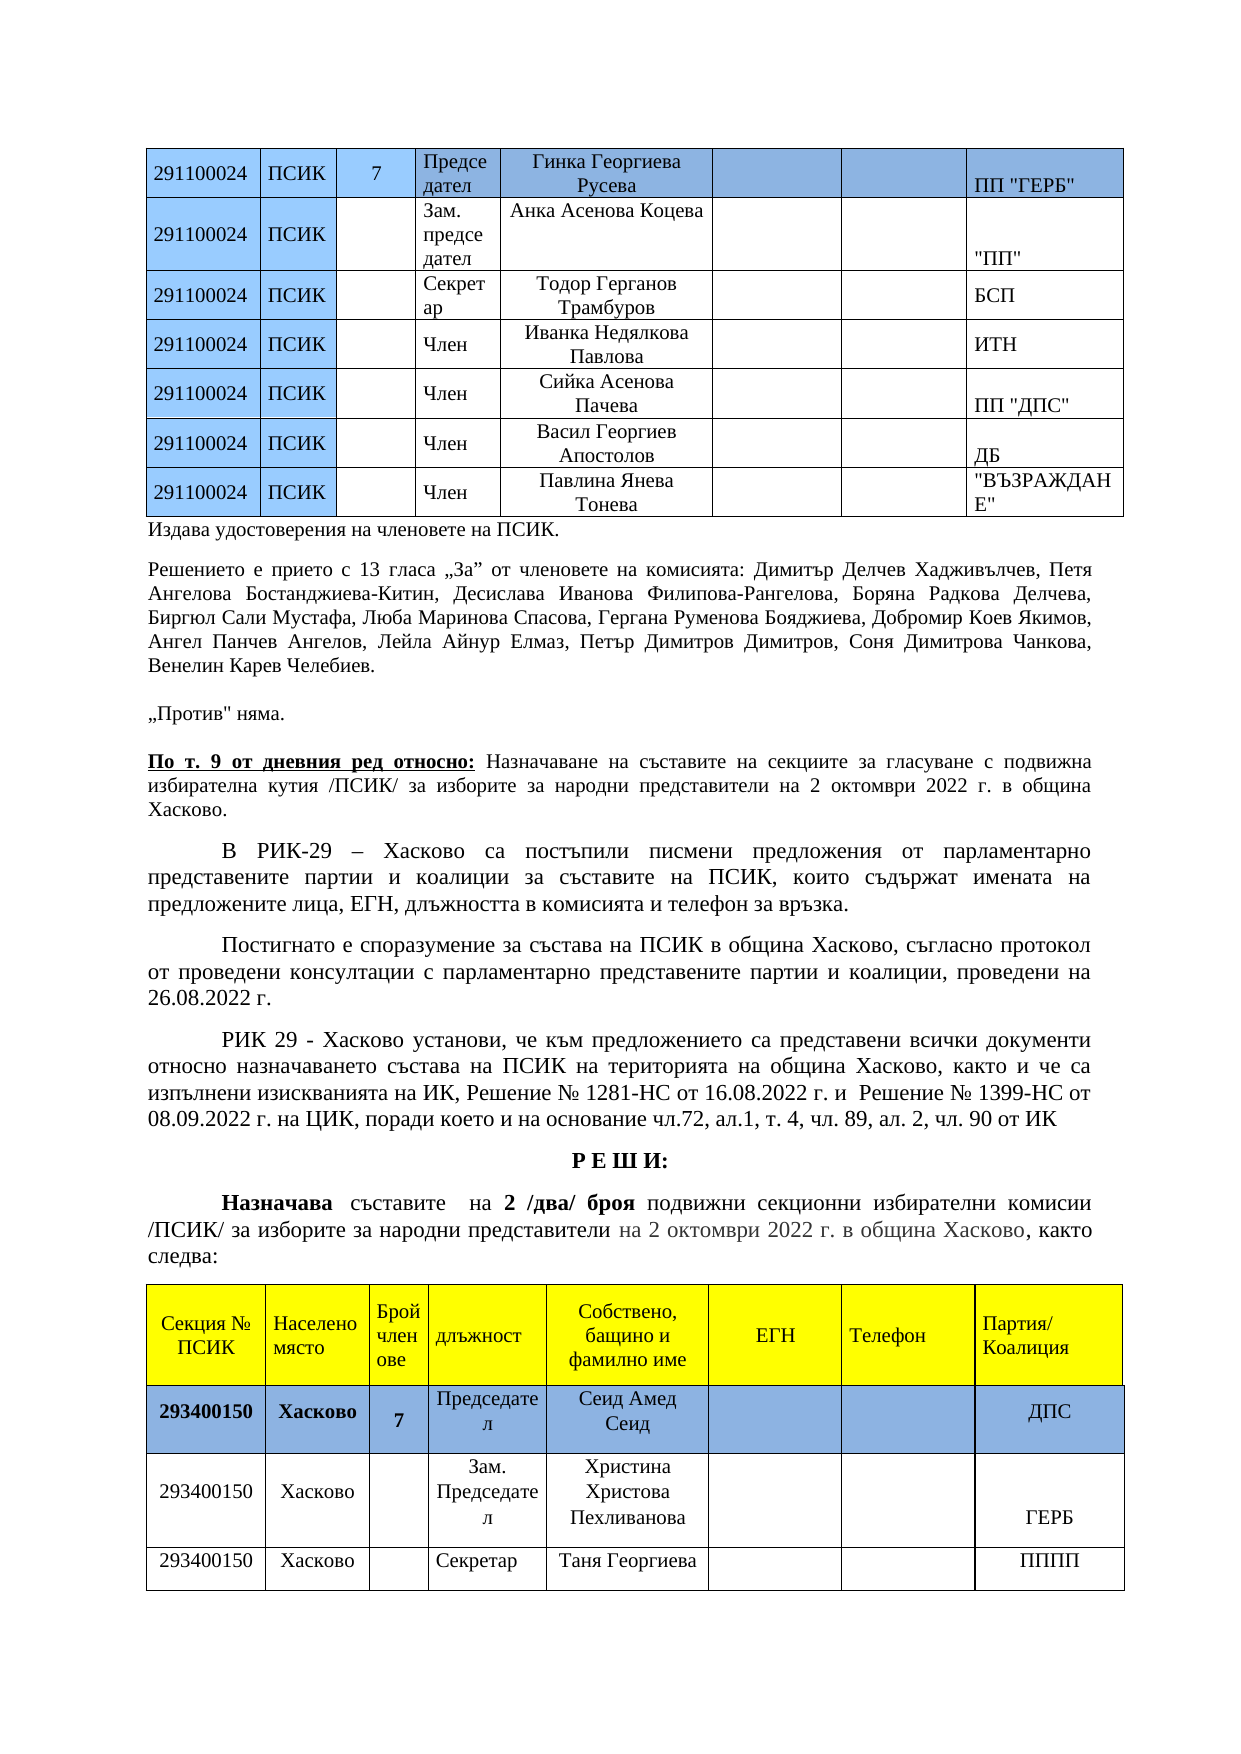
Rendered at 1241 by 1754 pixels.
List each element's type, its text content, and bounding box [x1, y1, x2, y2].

table_cell Васил Георгиев Апостолов [501, 419, 712, 467]
table_cell [842, 369, 966, 417]
table_cell "ПП" [967, 198, 1123, 270]
table_cell ПП "ДПС" [967, 369, 1123, 417]
text Назначава съставите на 2 /два/ броя подвижни секционни избирателни комисии /ПСИК/ за изборите за народни представители на 2 октомври 2022 г. в община Хасково, както следва: [148, 1189, 1093, 1268]
table_cell [842, 468, 966, 516]
table_cell Хасково [266, 1386, 369, 1453]
table_cell ПСИК [261, 419, 336, 467]
table_cell [370, 1548, 428, 1590]
table_cell 291100024 [147, 149, 260, 197]
table_cell 291100024 [147, 468, 260, 516]
table_cell [713, 419, 841, 467]
table_cell [713, 198, 841, 270]
table_cell [709, 1548, 841, 1590]
table_cell [337, 198, 415, 270]
table_cell 291100024 [147, 320, 260, 368]
table_cell 293400150 [147, 1548, 265, 1590]
table_cell ПСИК [261, 369, 336, 417]
table_header Населено място [266, 1285, 369, 1385]
table_cell [842, 1454, 974, 1547]
table_cell БСП [967, 271, 1123, 319]
table_cell ИТН [967, 320, 1123, 368]
table_cell Член [416, 320, 500, 368]
table_cell ПППП [976, 1548, 1124, 1590]
table_cell [842, 271, 966, 319]
table_cell [337, 271, 415, 319]
table_cell Хасково [266, 1548, 369, 1590]
table_header ЕГН [709, 1285, 841, 1385]
table_cell ПСИК [261, 271, 336, 319]
table_cell [337, 369, 415, 417]
table_cell [337, 468, 415, 516]
text По т. 9 от дневния ред относно: Назначаване на съставите на секциите за гласуване с подвижна избирателна кутия /ПСИК/ за изборите за народни представители на 2 октомври 2022 г. в община Хасково. [148, 749, 1093, 821]
table_cell 291100024 [147, 198, 260, 270]
text Постигнато е споразумение за състава на ПСИК в община Хасково, съгласно протокол от проведени консултации с парламентарно представените партии и коалиции, проведени на 26.08.2022 г. [148, 932, 1093, 1011]
table_cell Секретар [429, 1548, 546, 1590]
table_cell Хасково [266, 1454, 369, 1547]
table_cell [370, 1454, 428, 1547]
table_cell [547, 1548, 708, 1590]
table_cell [842, 1386, 974, 1453]
table_cell "ВЪЗРАЖДАНЕ" [967, 468, 1123, 516]
table_cell Член [416, 419, 500, 467]
table_header Брой членове [370, 1285, 428, 1385]
table_cell Христина Христова Пехливанова [547, 1454, 708, 1547]
text Решението е прието с 13 гласа „За” от членовете на комисията: Димитър Делчев Хадживълчев, Петя Ангелова Бостанджиева-Китин, Десислава Иванова Филипова-Рангелова, Боряна Радкова Делчева, Биргюл Сали Мустафа, Люба Маринова Спасова, Гергана Руменова Бояджиева, Добромир Коев Якимов, Ангел Панчев Ангелов, Лейла Айнур Елмаз, Петър Димитров Димитров, Соня Димитрова Чанкова, Венелин Карев Челебиев. [148, 557, 1093, 677]
table_cell Член [416, 468, 500, 516]
table_cell Зам. председател [416, 198, 500, 270]
table_cell Анка Асенова Коцева [501, 198, 712, 270]
table_cell ПСИК [261, 320, 336, 368]
text Издава удостоверения на членовете на ПСИК. [148, 517, 1093, 541]
text „Против" няма. [148, 701, 1093, 725]
table_cell [713, 271, 841, 319]
table_header длъжност [429, 1285, 546, 1385]
text РИК 29 - Хасково установи, че към предложението са представени всички документи относно назначаването състава на ПСИК на територията на община Хасково, както и че са изпълнени изискванията на ИК, Решение № 1281-НС от 16.08.2022 г. и Решение № 1399-НС от 08.09.2022 г. на ЦИК, поради което и на основание чл.72, ал.1, т. 4, чл. 89, ал. 2, чл. 90 от ИК [148, 1026, 1093, 1132]
table_cell Гинка Георгиева Русева [501, 149, 712, 197]
table_cell Павлина Янева Тонева [501, 468, 712, 516]
table_cell Сеид Амед Сеид [547, 1386, 708, 1453]
table_cell ПСИК [261, 468, 336, 516]
table_cell [337, 320, 415, 368]
text Р Е Ш И: [148, 1147, 1093, 1174]
table_cell [337, 419, 415, 467]
table_cell 291100024 [147, 271, 260, 319]
table_cell ПСИК [261, 149, 336, 197]
table_cell ГЕРБ [976, 1454, 1124, 1547]
table_cell 291100024 [147, 419, 260, 467]
table_cell Иванка Недялкова Павлова [501, 320, 712, 368]
table_cell Тодор Герганов Трамбуров [501, 271, 712, 319]
table_cell [842, 1548, 974, 1590]
table_cell [842, 320, 966, 368]
table_cell ПСИК [261, 198, 336, 270]
table_cell [713, 320, 841, 368]
table_cell [713, 149, 841, 197]
table_cell 293400150 [147, 1454, 265, 1547]
table_cell ДБ [967, 419, 1123, 467]
table_cell Член [416, 369, 500, 417]
table_cell [713, 468, 841, 516]
table_header Телефон [842, 1285, 974, 1385]
table_cell ДПС [976, 1386, 1124, 1453]
table_cell Председател [416, 149, 500, 197]
text В РИК-29 – Хасково са постъпили писмени предложения от парламентарно представените партии и коалиции за съставите на ПСИК, които съдържат имената на предложените лица, ЕГН, длъжността в комисията и телефон за връзка. [148, 837, 1093, 916]
table_cell ПП "ГЕРБ" [967, 149, 1123, 197]
table_cell [709, 1454, 841, 1547]
table_cell 293400150 [147, 1386, 265, 1453]
table_cell Зам. Председател [429, 1454, 546, 1547]
table_cell 291100024 [147, 369, 260, 417]
table_cell [842, 149, 966, 197]
table_cell 7 [370, 1386, 428, 1453]
table_cell Сийка Асенова Пачева [501, 369, 712, 417]
table_cell Председател [429, 1386, 546, 1453]
table_header Секция № ПСИК [147, 1285, 265, 1385]
table_cell [842, 198, 966, 270]
table_cell [709, 1386, 841, 1453]
table_cell 7 [337, 149, 415, 197]
table_cell [842, 419, 966, 467]
table_header Партия/ Коалиция [976, 1285, 1122, 1385]
table_cell Секретар [416, 271, 500, 319]
table_cell [713, 369, 841, 417]
table_header Собствено, бащино и фамилно име [547, 1285, 708, 1385]
